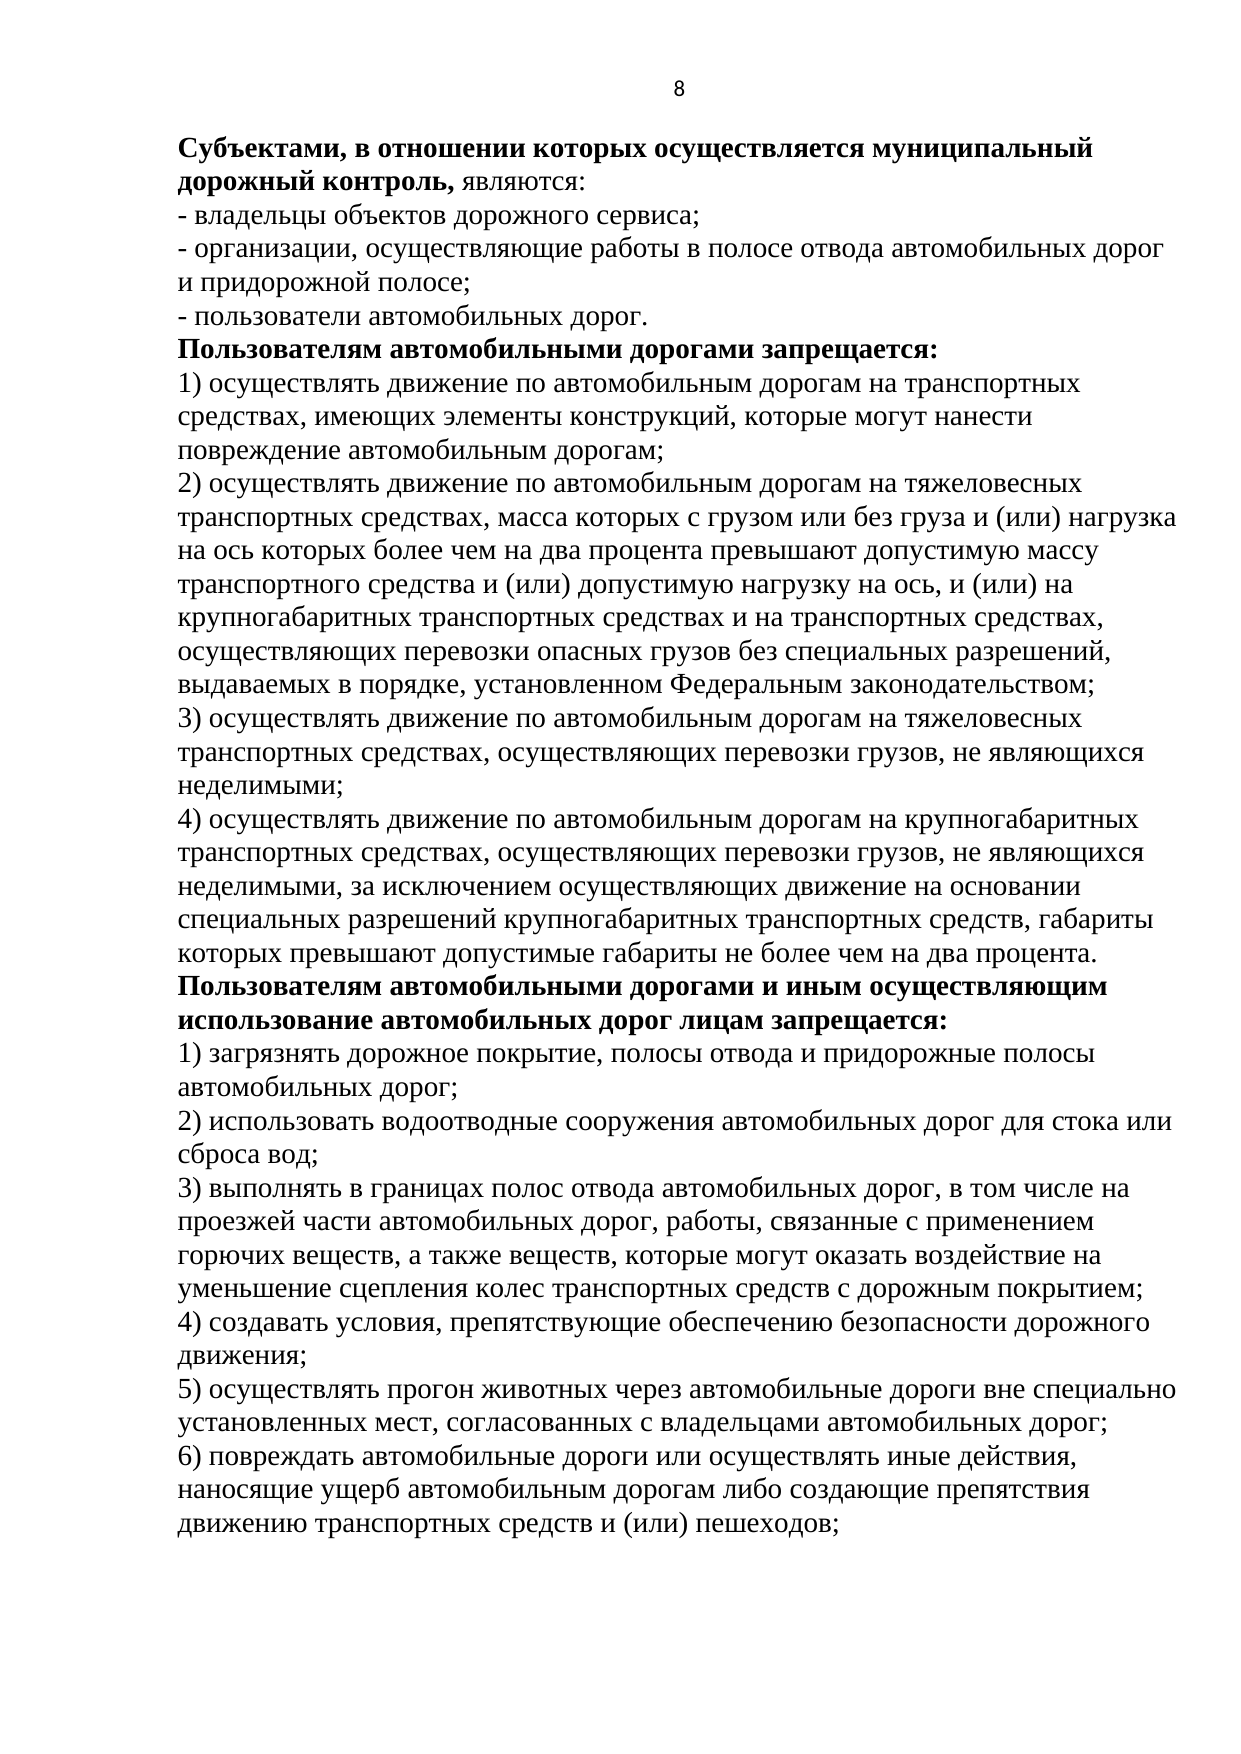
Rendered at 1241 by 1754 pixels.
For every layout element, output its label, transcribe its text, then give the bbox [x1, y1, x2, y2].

text 2) осуществлять движение по автомобильным дорогам на тяжеловесных транспортных средствах, масса которых с грузом или без груза и (или) нагрузка на ось которых более чем на два процента превышают допустимую массу транспортного средства и (или) допустимую нагрузку на ось, и (или) на крупногабаритных транспортных средствах и на транспортных средствах, осуществляющих перевозки опасных грузов без специальных разрешений, выдаваемых в порядке, установленном Федеральным законодательством; [177, 465, 1181, 700]
text 4) создавать условия, препятствующие обеспечению безопасности дорожного движения; [177, 1304, 1181, 1371]
text 6) повреждать автомобильные дороги или осуществлять иные действия, наносящие ущерб автомобильным дорогам либо создающие препятствия движению транспортных средств и (или) пешеходов; [177, 1438, 1181, 1539]
text - владельцы объектов дорожного сервиса; [177, 197, 1181, 231]
text 1) загрязнять дорожное покрытие, полосы отвода и придорожные полосы автомобильных дорог; [177, 1036, 1181, 1103]
text - пользователи автомобильных дорог. [177, 298, 1181, 331]
text - организации, осуществляющие работы в полосе отвода автомобильных дорог и придорожной полосе; [177, 231, 1181, 298]
text 3) осуществлять движение по автомобильным дорогам на тяжеловесных транспортных средствах, осуществляющих перевозки грузов, не являющихся неделимыми; [177, 700, 1181, 801]
text 3) выполнять в границах полос отвода автомобильных дорог, в том числе на проезжей части автомобильных дорог, работы, связанные с применением горючих веществ, а также веществ, которые могут оказать воздействие на уменьшение сцепления колес транспортных средств с дорожным покрытием; [177, 1170, 1181, 1304]
text 2) использовать водоотводные сооружения автомобильных дорог для стока или сброса вод; [177, 1103, 1181, 1170]
text Пользователям автомобильными дорогами и иным осуществляющим использование автомобильных дорог лицам запрещается: [177, 968, 1181, 1036]
text 1) осуществлять движение по автомобильным дорогам на транспортных средствах, имеющих элементы конструкций, которые могут нанести повреждение автомобильным дорогам; [177, 365, 1181, 465]
text Субъектами, в отношении которых осуществляется муниципальный дорожный контроль, являются: [177, 130, 1181, 197]
text 4) осуществлять движение по автомобильным дорогам на крупногабаритных транспортных средствах, осуществляющих перевозки грузов, не являющихся неделимыми, за исключением осуществляющих движение на основании специальных разрешений крупногабаритных транспортных средств, габариты которых превышают допустимые габариты не более чем на два процента. [177, 801, 1181, 968]
text Пользователям автомобильными дорогами запрещается: [177, 331, 1181, 365]
text 5) осуществлять прогон животных через автомобильные дороги вне специально установленных мест, согласованных с владельцами автомобильных дорог; [177, 1371, 1181, 1438]
